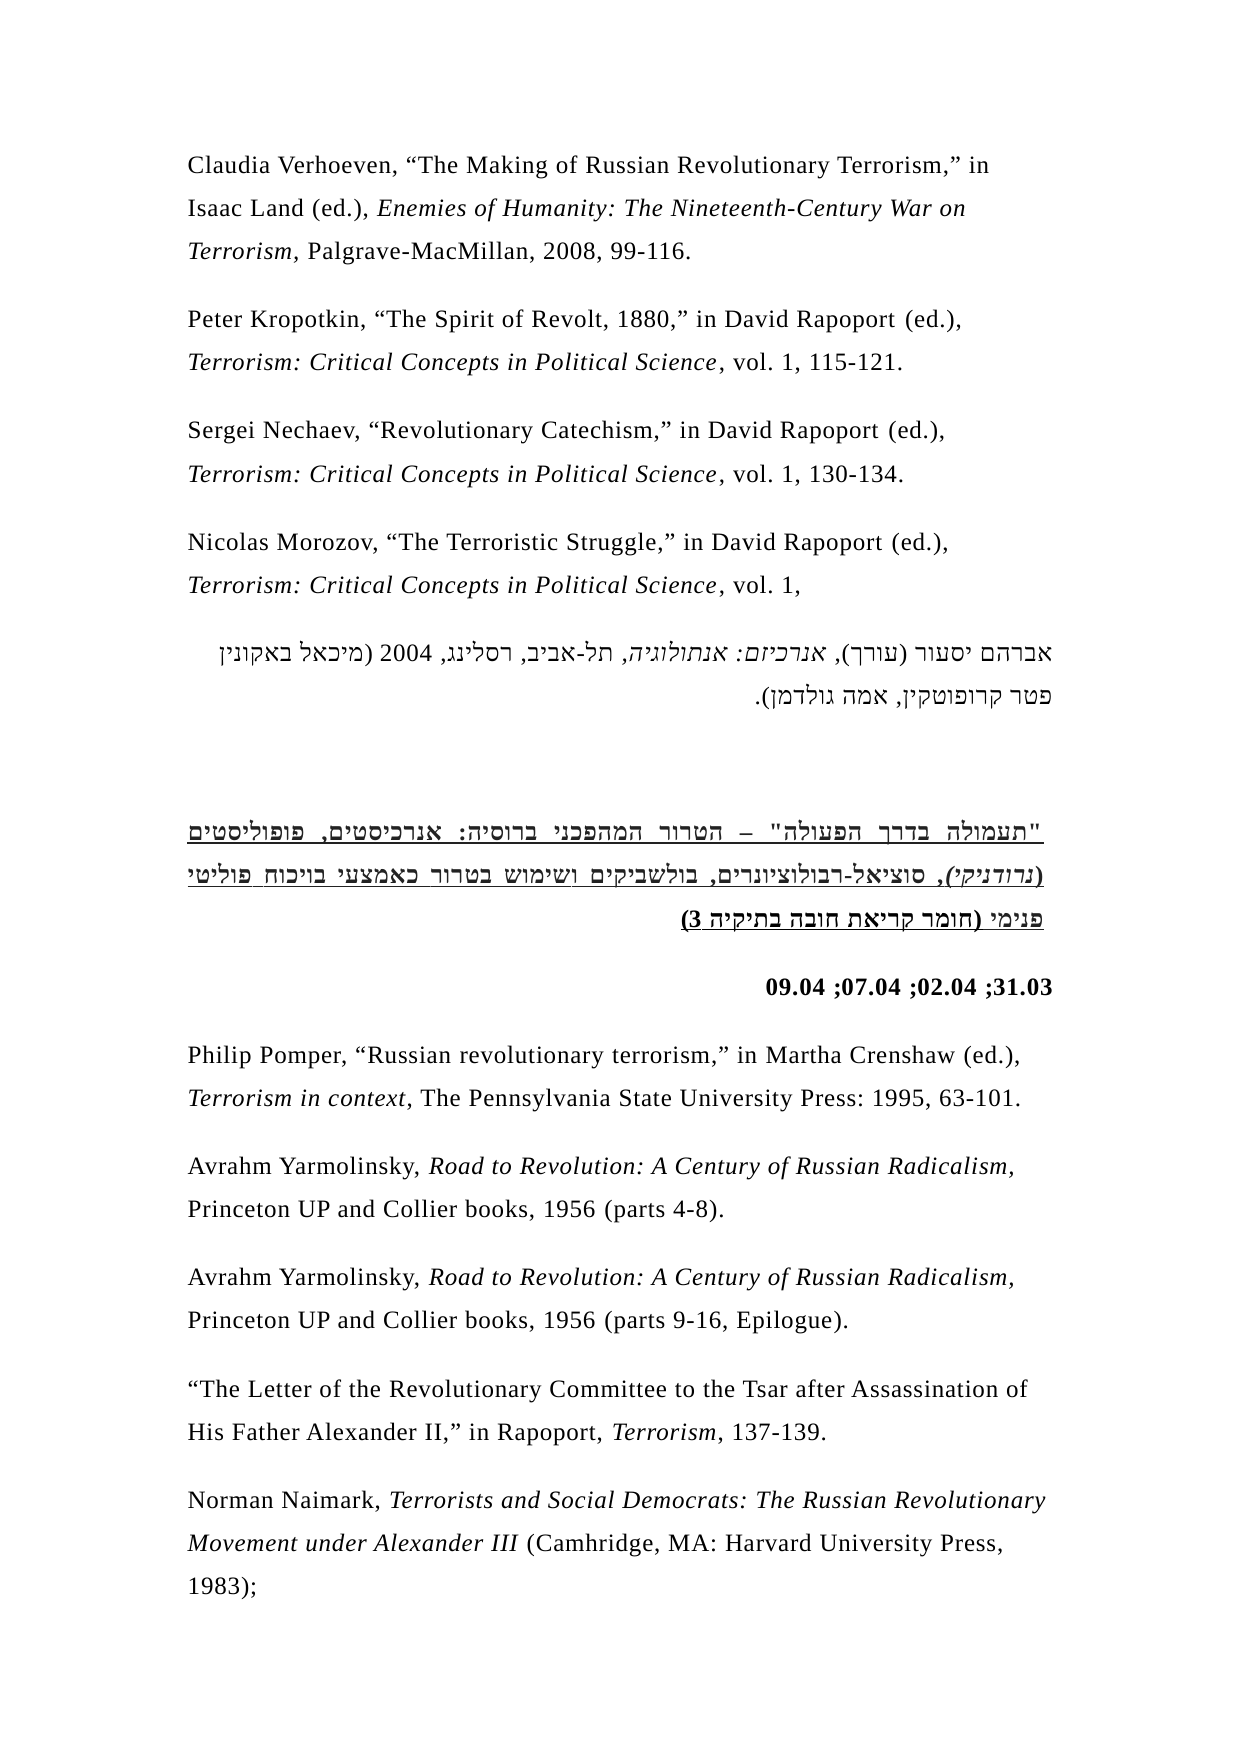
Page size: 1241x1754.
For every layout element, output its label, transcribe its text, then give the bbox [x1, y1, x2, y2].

text “The Letter of the Revolutionary Committee to the Tsar after Assassination of His Father Alexander II,” in Rapoport, Terrorism, 137-139. [187, 1374, 1053, 1446]
text Norman Naimark, Terrorists and Social Democrats: The Russian Revolutionary Movement under Alexander III (Camhridge, MA: Harvard University Press, 1983); [187, 1485, 1053, 1600]
text "תעמולה בדרך הפעולה" – הטרור המהפכני ברוסיה: אנרכיסטים, פופוליסטים (נרודניקי), סוציאל-רבולוציונרים, בולשביקים ושימוש בטרור כאמצעי בויכוח פוליטי פנימי (חומר קריאת חובה בתיקיה 3) [187, 844, 1043, 886]
text Philip Pomper, “Russian revolutionary terrorism,” in Martha Crenshaw (ed.), Terrorism in context, The Pennsylvania State University Press: 1995, 63-101. [187, 1040, 1053, 1112]
text Peter Kropotkin, “The Spirit of Revolt, 1880,” in David Rapoport (ed.), Terrorism: Critical Concepts in Political Science, vol. 1, 115-121. [187, 304, 1053, 376]
text "תעמולה בדרך הפעולה" – הטרור המהפכני ברוסיה: אנרכיסטים, פופוליסטים (נרודניקי), סוציאל-רבולוציונרים, בולשביקים ושימוש בטרור כאמצעי בויכוח פוליטי פנימי (חומר קריאת חובה בתיקיה 3) [187, 887, 1043, 932]
text Nicolas Morozov, “The Terroristic Struggle,” in David Rapoport (ed.), Terrorism: Critical Concepts in Political Science, vol. 1, [187, 527, 1053, 599]
text "תעמולה בדרך הפעולה" – הטרור המהפכני ברוסיה: אנרכיסטים, פופוליסטים (נרודניקי), סוציאל-רבולוציונרים, בולשביקים ושימוש בטרור כאמצעי בויכוח פוליטי פנימי (חומר קריאת חובה בתיקיה 3) [187, 817, 1043, 842]
text Avrahm Yarmolinsky, Road to Revolution: A Century of Russian Radicalism, Princeton UP and Collier books, 1956 (parts 9-16, Epilogue). [187, 1262, 1053, 1334]
text אברהם יסעור (עורך), אנרכיזם: אנתולוגיה, תל-אביב, רסלינג, 2004 (מיכאל באקונין פטר קרופוטקין, אמה גולדמן). [187, 638, 1053, 710]
text Claudia Verhoeven, “The Making of Russian Revolutionary Terrorism,” in Isaac Land (ed.), Enemies of Humanity: The Nineteenth-Century War on Terrorism, Palgrave-MacMillan, 2008, 99-116. [187, 150, 1053, 265]
text 31.03; 02.04; 07.04; 09.04 [187, 972, 1053, 1001]
text Sergei Nechaev, “Revolutionary Catechism,” in David Rapoport (ed.), Terrorism: Critical Concepts in Political Science, vol. 1, 130-134. [187, 416, 1053, 487]
text Avrahm Yarmolinsky, Road to Revolution: A Century of Russian Radicalism, Princeton UP and Collier books, 1956 (parts 4-8). [187, 1151, 1053, 1223]
